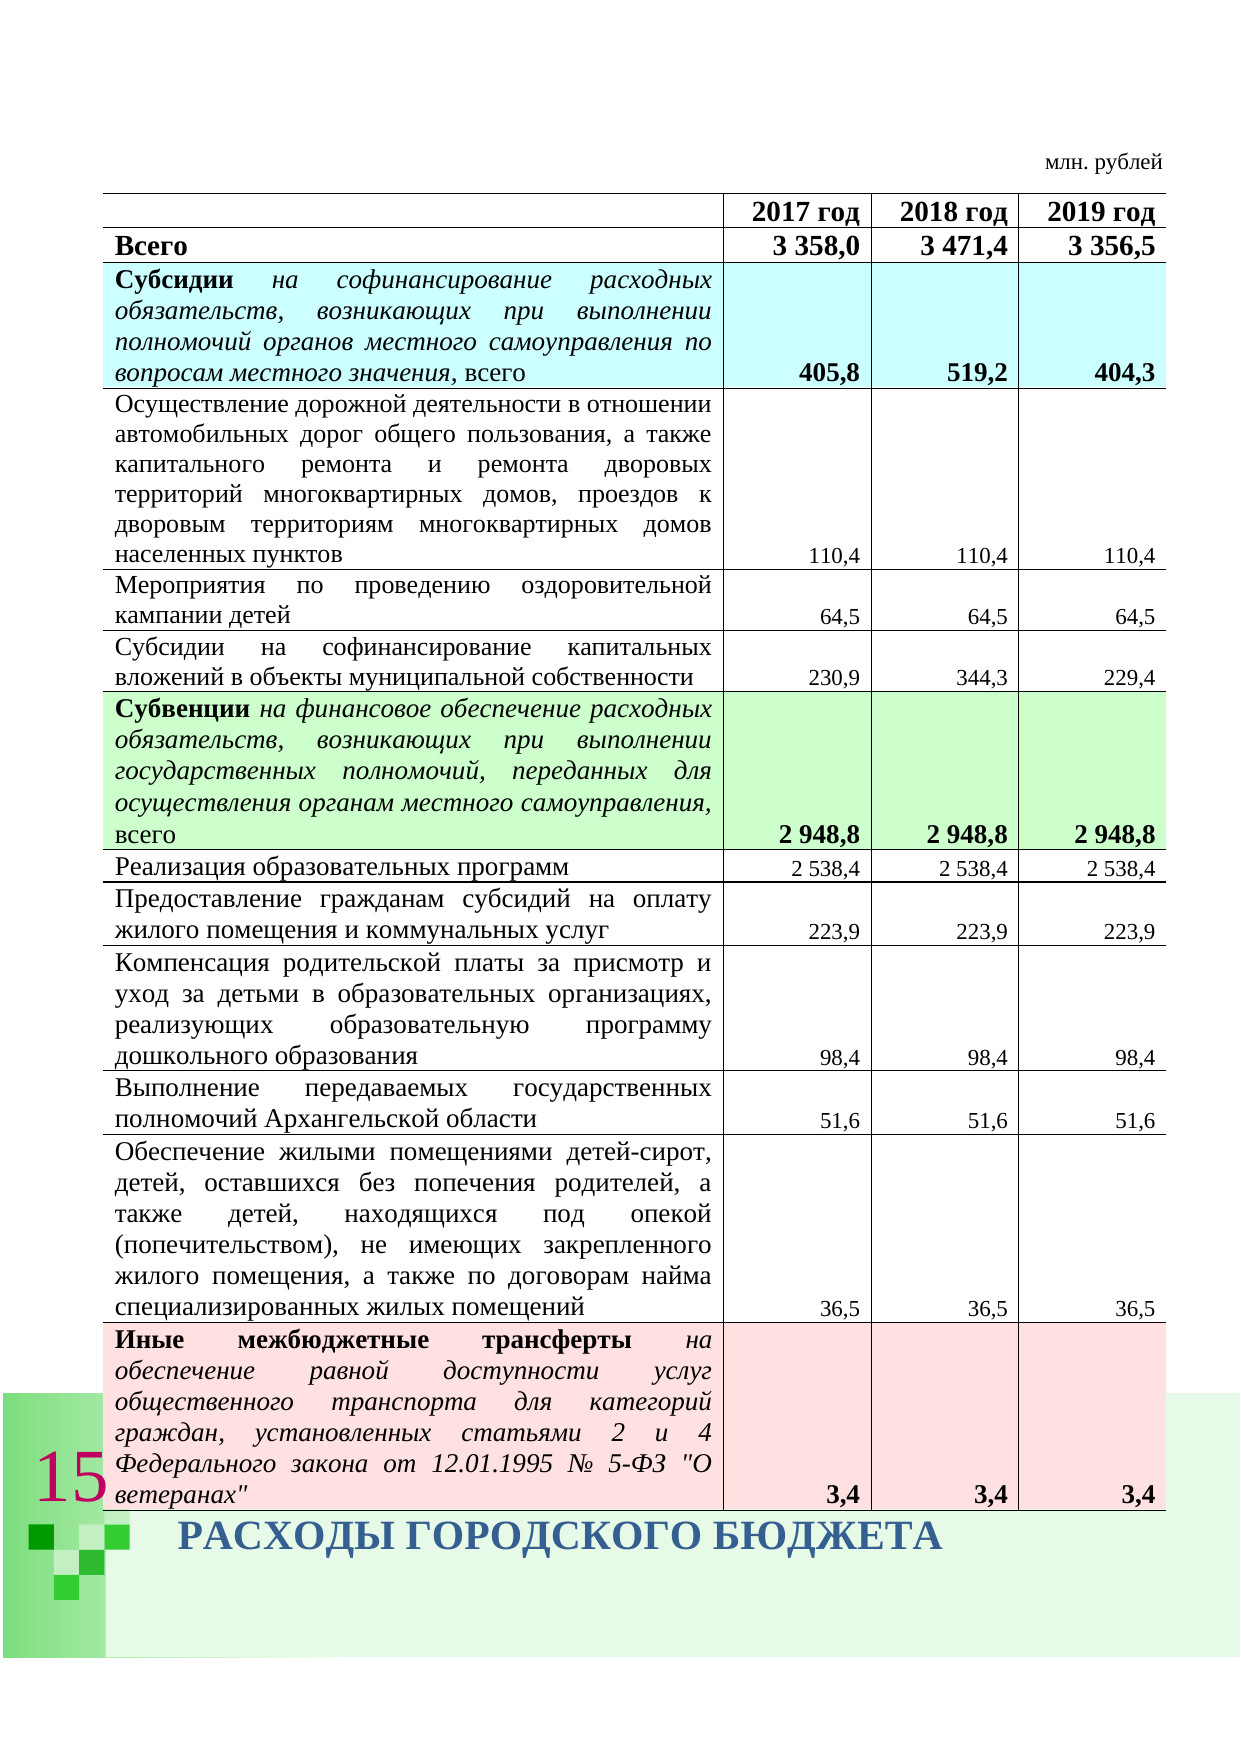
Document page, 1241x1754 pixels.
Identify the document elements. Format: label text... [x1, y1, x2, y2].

table_cell Осуществление дорожной деятельности в отношении автомобильных дорог общего пользования, а также капитального ремонта и ремонта дворовых территорий многоквартирных домов, проездов к дворовым территориям многоквартирных домов населенных пунктов [103, 389, 723, 568]
table_cell Реализация образовательных программ [103, 850, 723, 881]
table_cell 2 538,4 [724, 850, 871, 881]
table_cell 2 948,8 [872, 692, 1018, 849]
table_cell 51,6 [1019, 1071, 1166, 1134]
table_cell 223,9 [724, 883, 871, 945]
table_header 2018 год [872, 194, 1018, 227]
table_cell 98,4 [724, 946, 871, 1070]
table_cell 223,9 [872, 883, 1018, 945]
table_cell 3,4 [724, 1323, 871, 1509]
table_cell 223,9 [1019, 883, 1166, 945]
table_cell 3 356,5 [1019, 228, 1166, 262]
table_cell 3 358,0 [724, 228, 871, 262]
table_cell 405,8 [724, 263, 871, 387]
table_header 2017 год [724, 194, 871, 227]
table_cell 519,2 [872, 263, 1018, 387]
table_cell 64,5 [724, 570, 871, 629]
table_cell 2 538,4 [1019, 850, 1166, 881]
table_header 2019 год [1019, 194, 1166, 227]
table_cell 110,4 [872, 389, 1018, 568]
table_cell Обеспечение жилыми помещениями детей-сирот, детей, оставшихся без попечения родителей, а также детей, находящихся под опекой (попечительством), не имеющих закрепленного жилого помещения, а также по договорам найма специализированных жилых помещений [103, 1135, 723, 1322]
table_cell 64,5 [1019, 570, 1166, 629]
table_cell 2 948,8 [724, 692, 871, 849]
table_cell Субвенции на финансовое обеспечение расходных обязательств, возникающих при выполнении государственных полномочий, переданных для осуществления органам местного самоуправления, всего [103, 692, 723, 849]
table_cell Предоставление гражданам субсидий на оплату жилого помещения и коммунальных услуг [103, 883, 723, 945]
table_header [103, 194, 723, 227]
table_cell 2 538,4 [872, 850, 1018, 881]
table_cell 110,4 [1019, 389, 1166, 568]
table_cell 98,4 [1019, 946, 1166, 1070]
table_cell Субсидии на софинансирование расходных обязательств, возникающих при выполнении полномочий органов местного самоуправления по вопросам местного значения, всего [103, 263, 723, 387]
table_cell 229,4 [1019, 631, 1166, 691]
text РАСХОДЫ ГОРОДСКОГО БЮДЖЕТА [177, 1511, 1152, 1558]
table_cell 36,5 [872, 1135, 1018, 1322]
table_cell 51,6 [724, 1071, 871, 1134]
table_cell Мероприятия по проведению оздоровительной кампании детей [103, 570, 723, 629]
table_cell 51,6 [872, 1071, 1018, 1134]
table_cell Субсидии на софинансирование капитальных вложений в объекты муниципальной собственности [103, 631, 723, 691]
table_cell 110,4 [724, 389, 871, 568]
table_cell 404,3 [1019, 263, 1166, 387]
table_cell 3 471,4 [872, 228, 1018, 262]
table_cell 3,4 [1019, 1323, 1166, 1509]
table_cell Компенсация родительской платы за присмотр и уход за детьми в образовательных организациях, реализующих образовательную программу дошкольного образования [103, 946, 723, 1070]
table_cell 98,4 [872, 946, 1018, 1070]
table_cell 2 948,8 [1019, 692, 1166, 849]
table_cell 3,4 [872, 1323, 1018, 1509]
table_cell Выполнение передаваемых государственных полномочий Архангельской области [103, 1071, 723, 1134]
table_cell 64,5 [872, 570, 1018, 629]
table_cell Иные межбюджетные трансферты на обеспечение равной доступности услуг общественного транспорта для категорий граждан, установленных статьями 2 и 4 Федерального закона от 12.01.1995 № 5-ФЗ "О ветеранах" [103, 1323, 723, 1509]
table_cell 230,9 [724, 631, 871, 691]
table_cell 344,3 [872, 631, 1018, 691]
table_cell Всего [103, 228, 723, 262]
table_cell 36,5 [724, 1135, 871, 1322]
table_cell 36,5 [1019, 1135, 1166, 1322]
